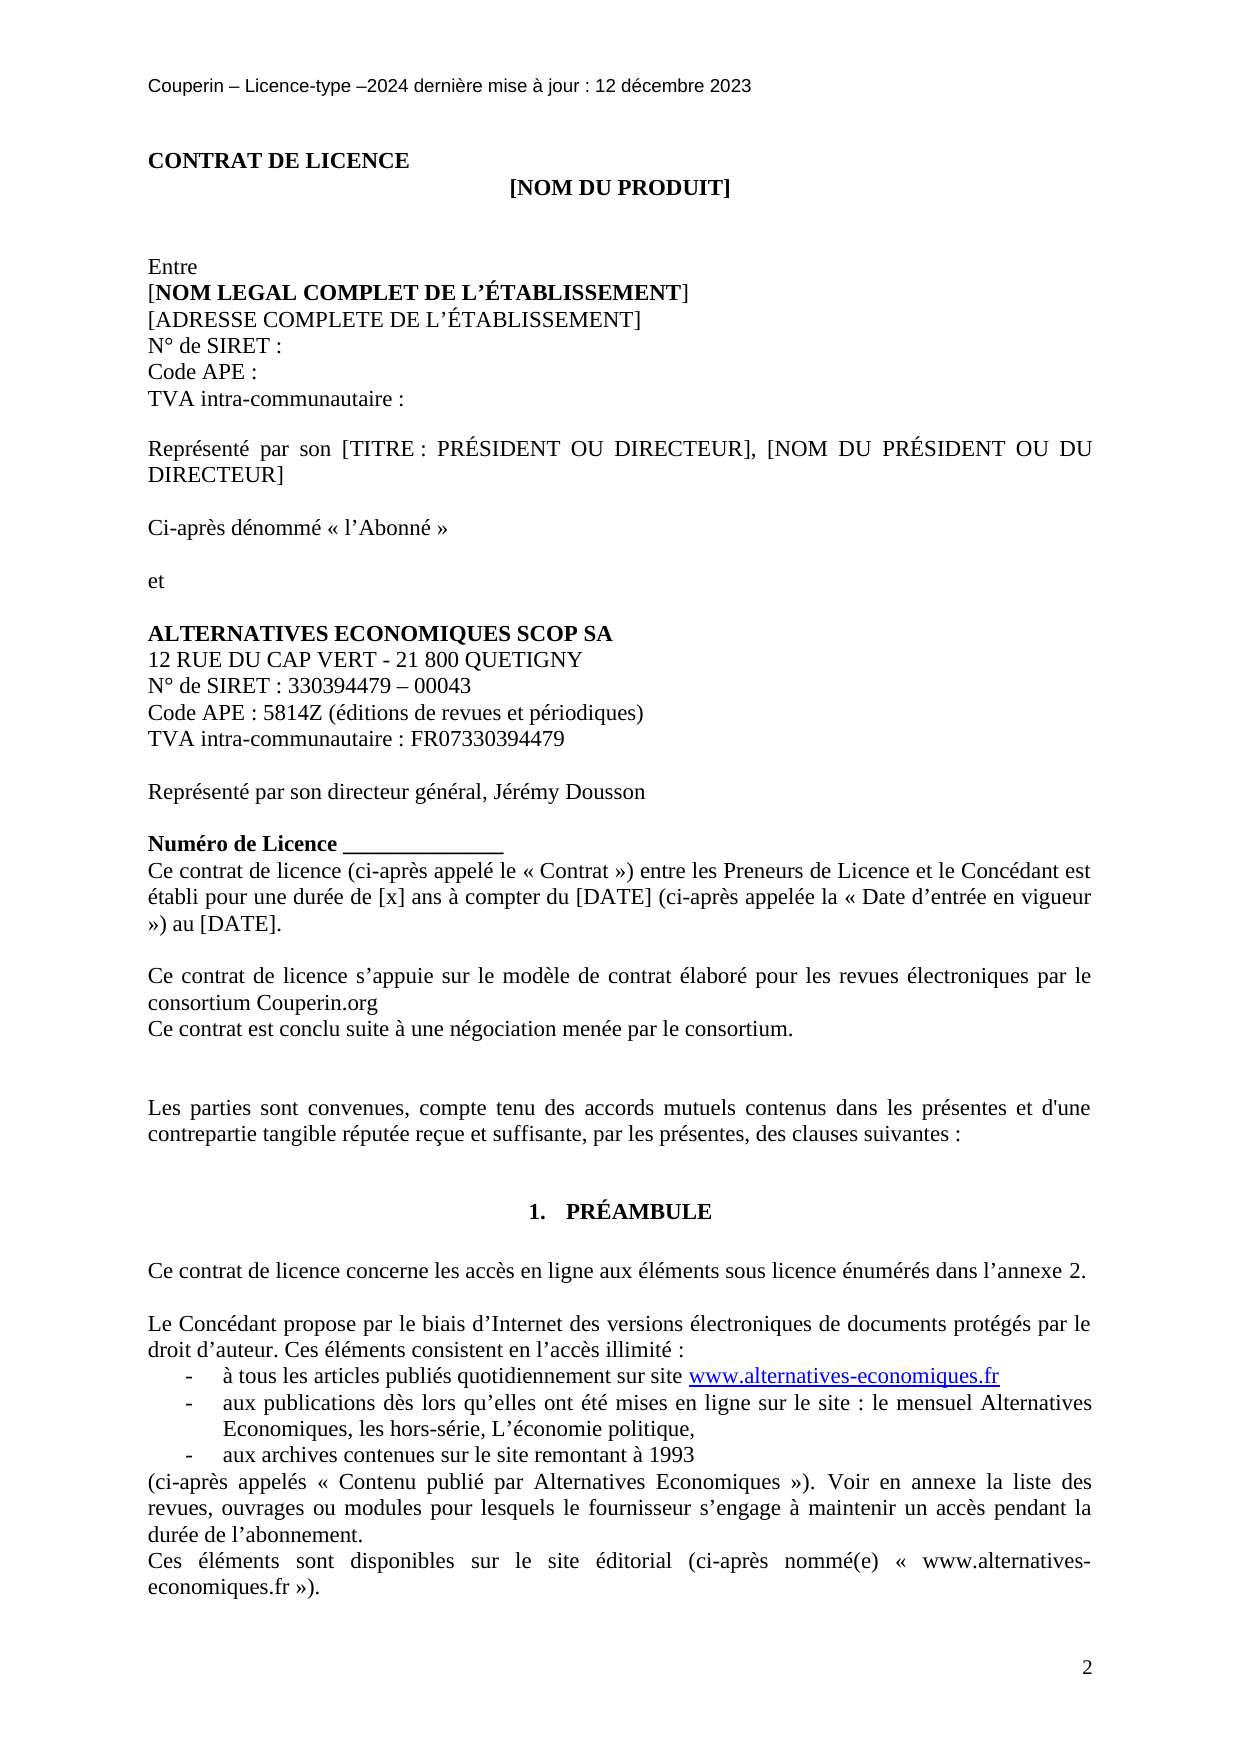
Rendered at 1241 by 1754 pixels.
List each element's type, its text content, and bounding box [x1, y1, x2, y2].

text Code APE : [148, 358, 1093, 385]
text Les parties sont convenues, compte tenu des accords mutuels contenus dans les présentes et d'une contrepartie tangible réputée reçue et suffisante, par les présentes, des clauses suivantes : [148, 1094, 1093, 1147]
text Ci-après dénommé « l’Abonné » [148, 514, 1093, 541]
text N° de SIRET : 330394479 – 00043 [148, 672, 1093, 699]
text Représenté par son [titre : Président ou Directeur], [NOM DU Président ou DU Directeur] [148, 435, 1093, 488]
subtitle PRÉAMBULE [148, 1198, 1093, 1224]
text Représenté par son directeur général, Jérémy Dousson [148, 778, 1093, 804]
text et [148, 567, 1093, 593]
text Ce contrat est conclu suite à une négociation menée par le consortium. [148, 1015, 1093, 1041]
text [NOM DU PRODUIT] [148, 174, 1093, 200]
text Ce contrat de licence (ci-après appelé le « Contrat ») entre les Preneurs de Licence et le Concédant est établi pour une durée de [x] ans à compter du [DATE] (ci-après appelée la « Date d’entrée en vigueur ») au [DATE]. [148, 857, 1093, 936]
text Ce contrat de licence s’appuie sur le modèle de contrat élaboré pour les revues électroniques par le consortium Couperin.org [148, 962, 1093, 1015]
subtitle Contrat de Licence [148, 148, 1093, 174]
text Ce contrat de licence concerne les accès en ligne aux éléments sous licence énumérés dans l’annexe 2. [148, 1257, 1093, 1283]
text TVA intra-communautaire : [148, 385, 1093, 435]
list aux archives contenues sur le site remontant à 1993 [185, 1442, 1093, 1468]
text Le Concédant propose par le biais d’Internet des versions électroniques de documents protégés par le droit d’auteur. Ces éléments consistent en l’accès illimité : [148, 1310, 1093, 1362]
text (ci-après appelés « Contenu publié par Alternatives Economiques »). Voir en annexe la liste des revues, ouvrages ou modules pour lesquels le fournisseur s’engage à maintenir un accès pendant la durée de l’abonnement. [148, 1468, 1093, 1547]
text Numéro de Licence ______________ [148, 831, 1093, 857]
text Code APE : 5814Z (éditions de revues et périodiques) [148, 699, 1093, 725]
list à tous les articles publiés quotidiennement sur site www.alternatives-economiques.fr [185, 1362, 1093, 1389]
text N° de SIRET : [148, 332, 1093, 358]
text 12 RUE DU CAP VERT - 21 800 QUETIGNY [148, 646, 1093, 672]
list aux publications dès lors qu’elles ont été mises en ligne sur le site : le mensuel Alternatives Economiques, les hors-série, L’économie politique, [185, 1389, 1093, 1442]
text TVA intra-communautaire : FR07330394479 [148, 725, 1093, 751]
text Entre [148, 253, 1093, 279]
text Ces éléments sont disponibles sur le site éditorial (ci-après nommé(e) « www.alternatives-economiques.fr »). [148, 1547, 1093, 1600]
text ALTERNATIVES ECONOMIQUES SCOP SA [148, 620, 1093, 646]
text [NOM LEGAL COMPLET DE L’établissement] [148, 279, 1093, 306]
text [ADRESSE COMPLETE DE L’établissement] [148, 306, 1093, 332]
